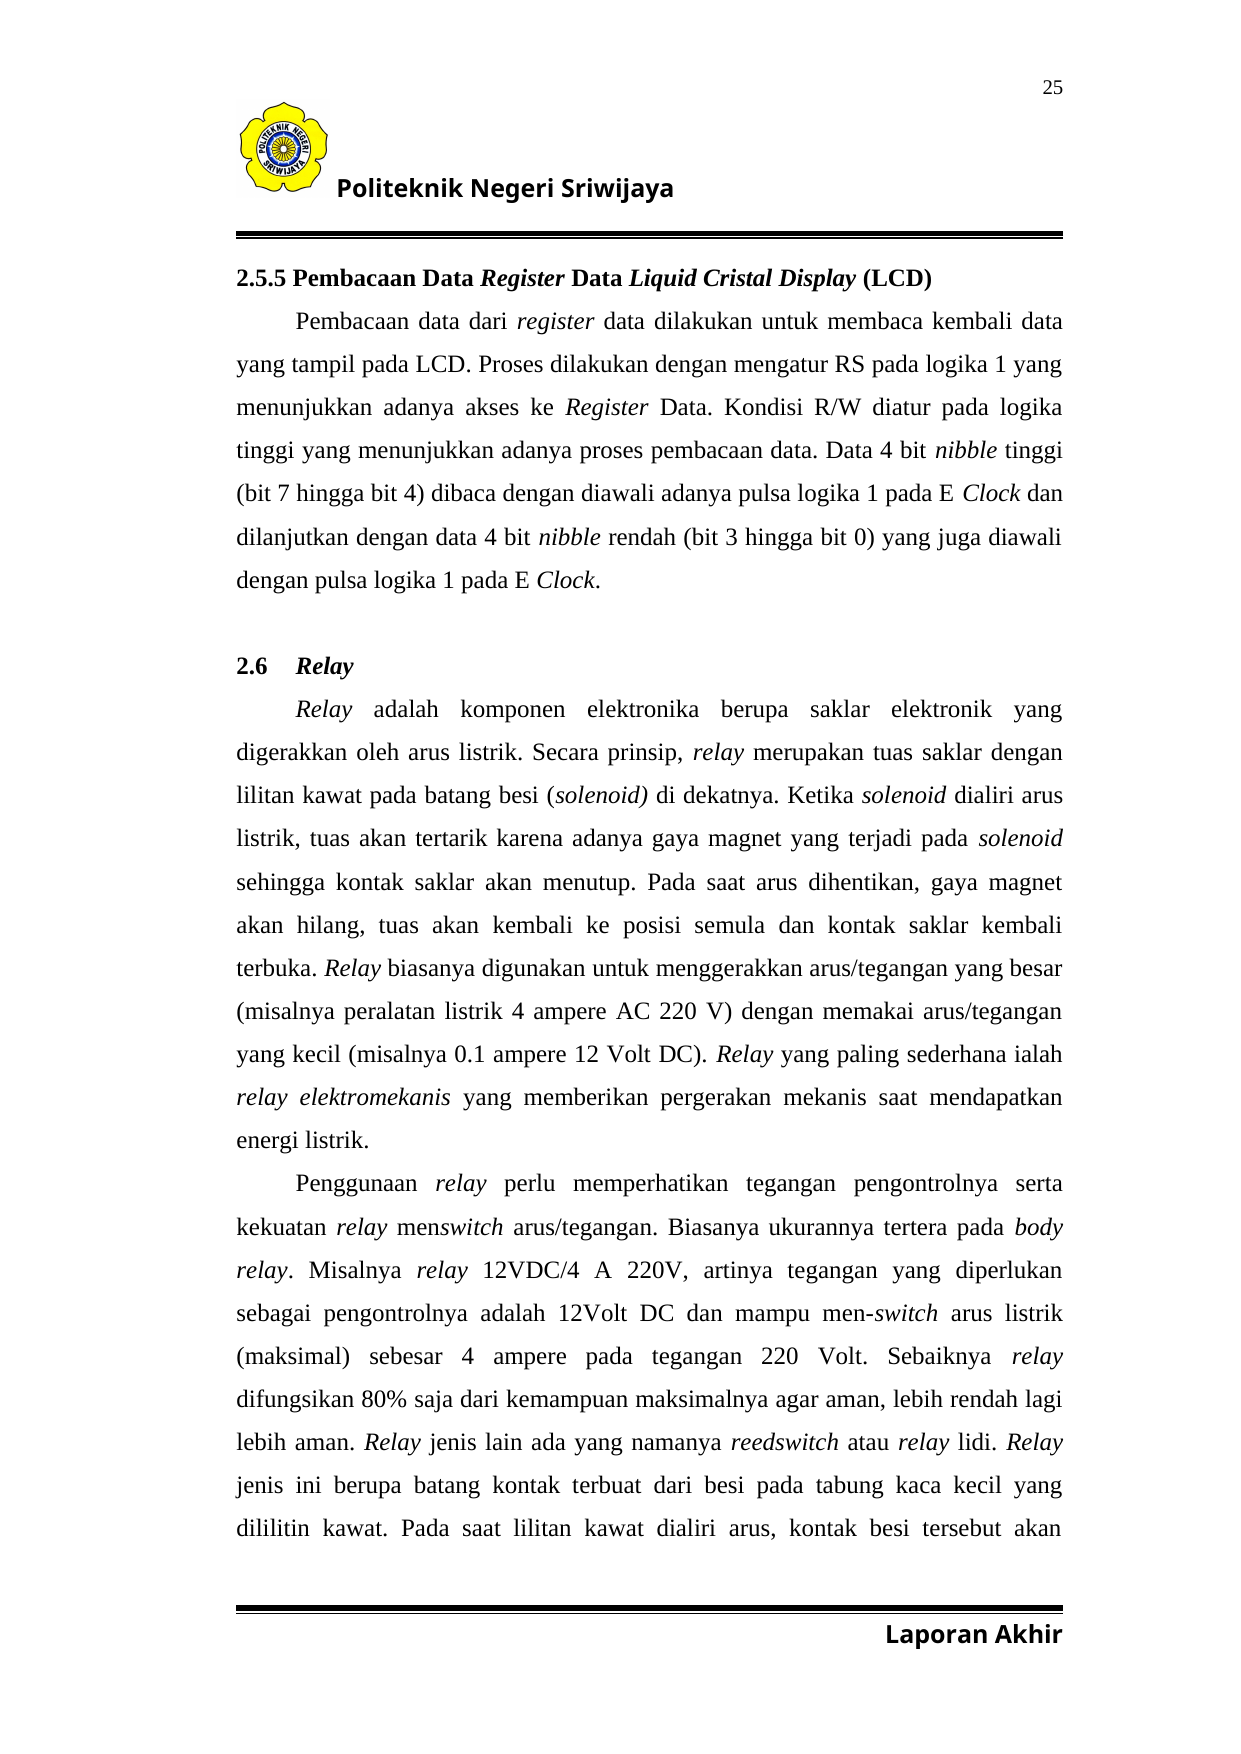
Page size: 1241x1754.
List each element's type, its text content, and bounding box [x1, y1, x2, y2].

text Pembacaan data dari register data dilakukan untuk membaca kembali data yang tampil pada LCD. Proses dilakukan dengan mengatur RS pada logika 1 yang menunjukkan adanya akses ke Register Data. Kondisi R/W diatur pada logika tinggi yang menunjukkan adanya proses pembacaan data. Data 4 bit nibble tinggi (bit 7 hingga bit 4) dibaca dengan diawali adanya pulsa logika 1 pada E Clock dan dilanjutkan dengan data 4 bit nibble rendah (bit 3 hingga bit 0) yang juga diawali dengan pulsa logika 1 pada E Clock. [236, 306, 1063, 593]
text 2.5.5 Pembacaan Data Register Data Liquid Cristal Display (LCD) [236, 263, 1063, 292]
text 2.6 Relay [236, 651, 1063, 680]
picture [236, 99, 331, 198]
text Relay adalah komponen elektronika berupa saklar elektronik yang digerakkan oleh arus listrik. Secara prinsip, relay merupakan tuas saklar dengan lilitan kawat pada batang besi (solenoid) di dekatnya. Ketika solenoid dialiri arus listrik, tuas akan tertarik karena adanya gaya magnet yang terjadi pada solenoid sehingga kontak saklar akan menutup. Pada saat arus dihentikan, gaya magnet akan hilang, tuas akan kembali ke posisi semula dan kontak saklar kembali terbuka. Relay biasanya digunakan untuk menggerakkan arus/tegangan yang besar (misalnya peralatan listrik 4 ampere AC 220 V) dengan memakai arus/tegangan yang kecil (misalnya 0.1 ampere 12 Volt DC). Relay yang paling sederhana ialah relay elektromekanis yang memberikan pergerakan mekanis saat mendapatkan energi listrik. [236, 694, 1063, 1154]
